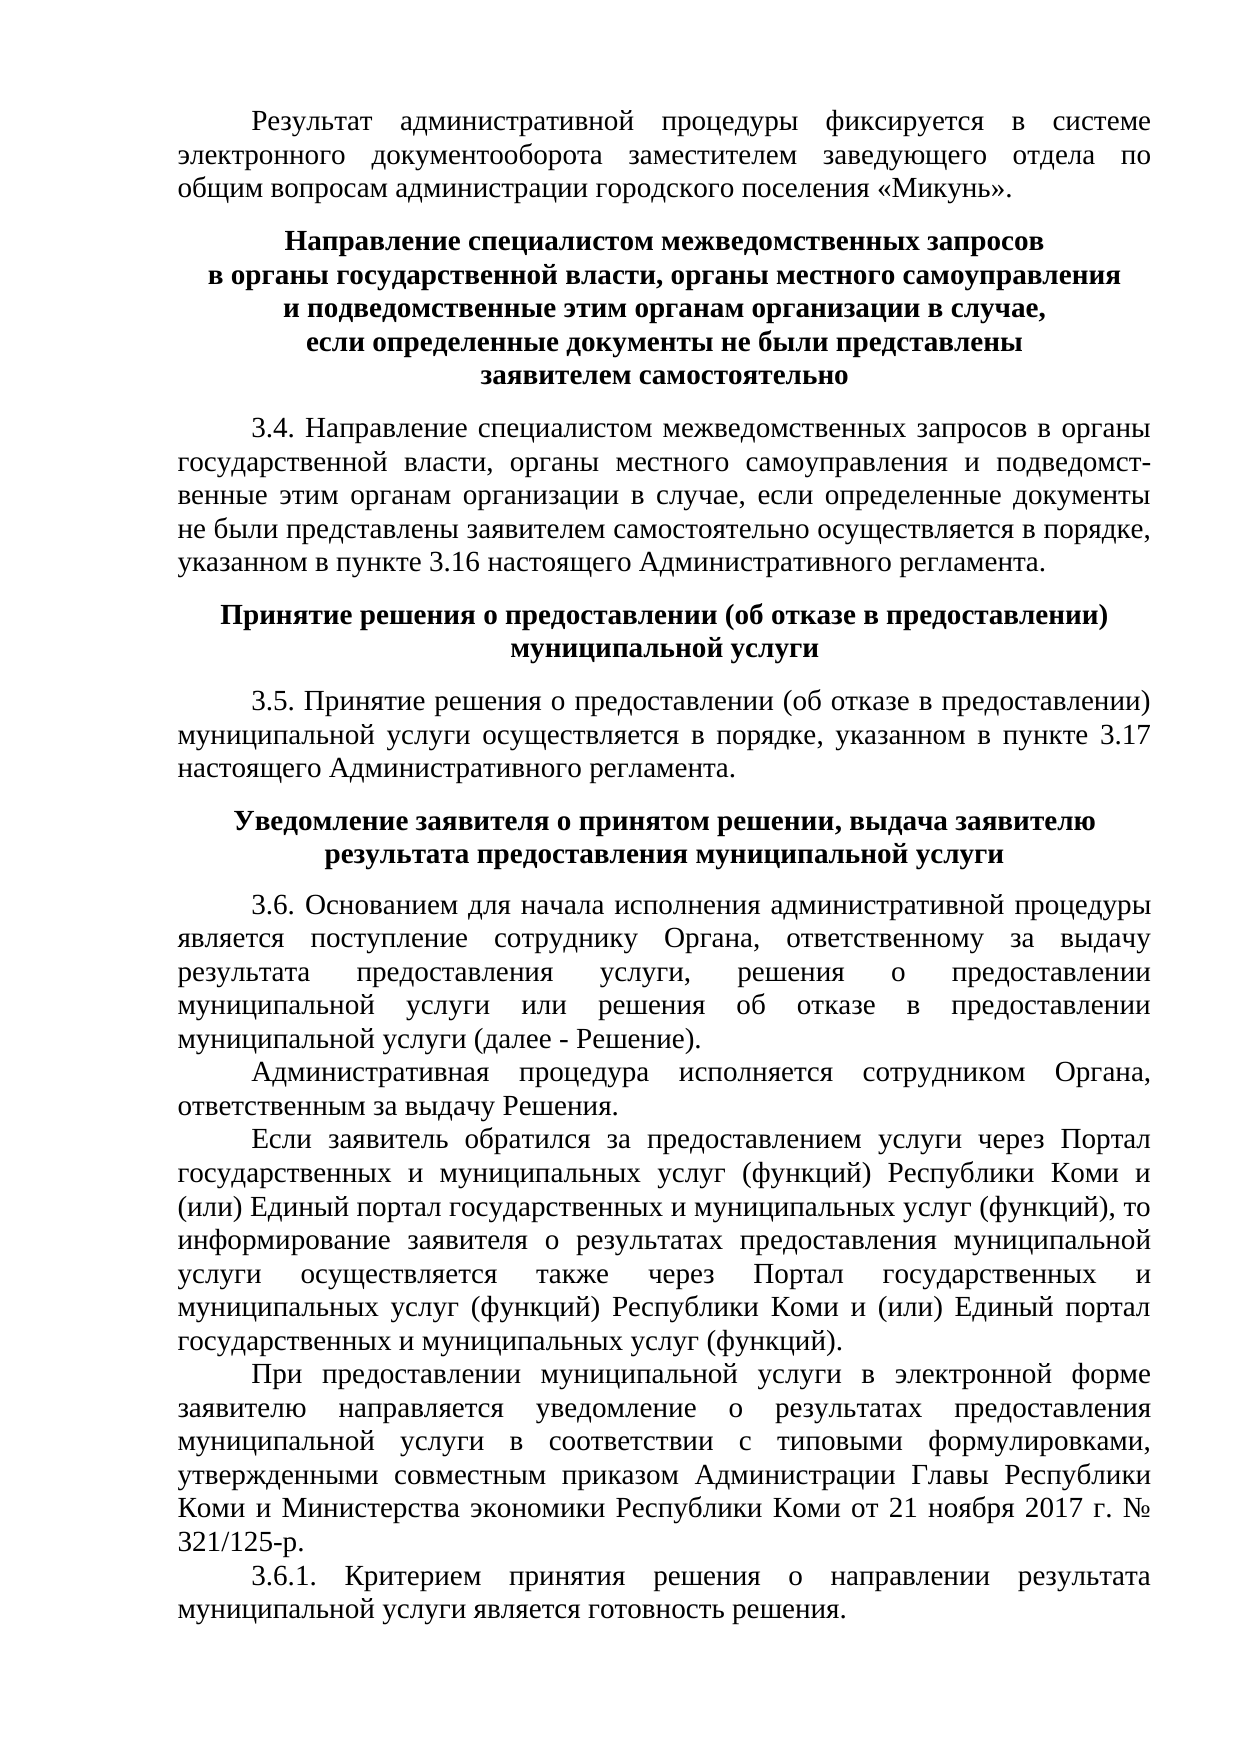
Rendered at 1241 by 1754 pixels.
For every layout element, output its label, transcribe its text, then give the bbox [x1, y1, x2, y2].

text в органы государственной власти, органы местного самоуправления [177, 257, 1152, 290]
text 3.6. Основанием для начала исполнения административной процедуры является поступление сотруднику Органа, ответственному за выдачу результата предоставления услуги, решения о предоставлении муниципальной услуги или решения об отказе в предоставлении муниципальной услуги (далее - Решение). [177, 887, 1152, 1054]
text Административная процедура исполняется сотрудником Органа, ответственным за выдачу Решения. [177, 1054, 1152, 1122]
text Уведомление заявителя о принятом решении, выдача заявителю [177, 803, 1152, 837]
text Направление специалистом межведомственных запросов [177, 223, 1152, 257]
text заявителем самостоятельно [177, 357, 1152, 391]
text и подведомственные этим органам организации в случае, [177, 290, 1152, 324]
text 3.4. Направление специалистом межведомственных запросов в органы государственной власти, органы местного самоуправления и подведомст-венные этим органам организации в случае, если определенные документы не были представлены заявителем самостоятельно осуществляется в порядке, указанном в пункте 3.16 настоящего Административного регламента. [177, 410, 1152, 578]
text Результат административной процедуры фиксируется в системе электронного документооборота заместителем заведующего отдела по общим вопросам администрации городского поселения «Микунь». [177, 103, 1152, 204]
text результата предоставления муниципальной услуги [177, 837, 1152, 870]
text Принятие решения о предоставлении (об отказе в предоставлении) муниципальной услуги [177, 597, 1152, 664]
text 3.6.1. Критерием принятия решения о направлении результата муниципальной услуги является готовность решения. [177, 1558, 1152, 1625]
text если определенные документы не были представлены [177, 324, 1152, 357]
text 3.5. Принятие решения о предоставлении (об отказе в предоставлении) муниципальной услуги осуществляется в порядке, указанном в пункте 3.17 настоящего Административного регламента. [177, 683, 1152, 784]
text При предоставлении муниципальной услуги в электронной форме заявителю направляется уведомление о результатах предоставления муниципальной услуги в соответствии с типовыми формулировками, утвержденными совместным приказом Администрации Главы Республики Коми и Министерства экономики Республики Коми от 21 ноября 2017 г. № 321/125-р. [177, 1356, 1152, 1558]
text Если заявитель обратился за предоставлением услуги через Портал государственных и муниципальных услуг (функций) Республики Коми и (или) Единый портал государственных и муниципальных услуг (функций), то информирование заявителя о результатах предоставления муниципальной услуги осуществляется также через Портал государственных и муниципальных услуг (функций) Республики Коми и (или) Единый портал государственных и муниципальных услуг (функций). [177, 1122, 1152, 1356]
